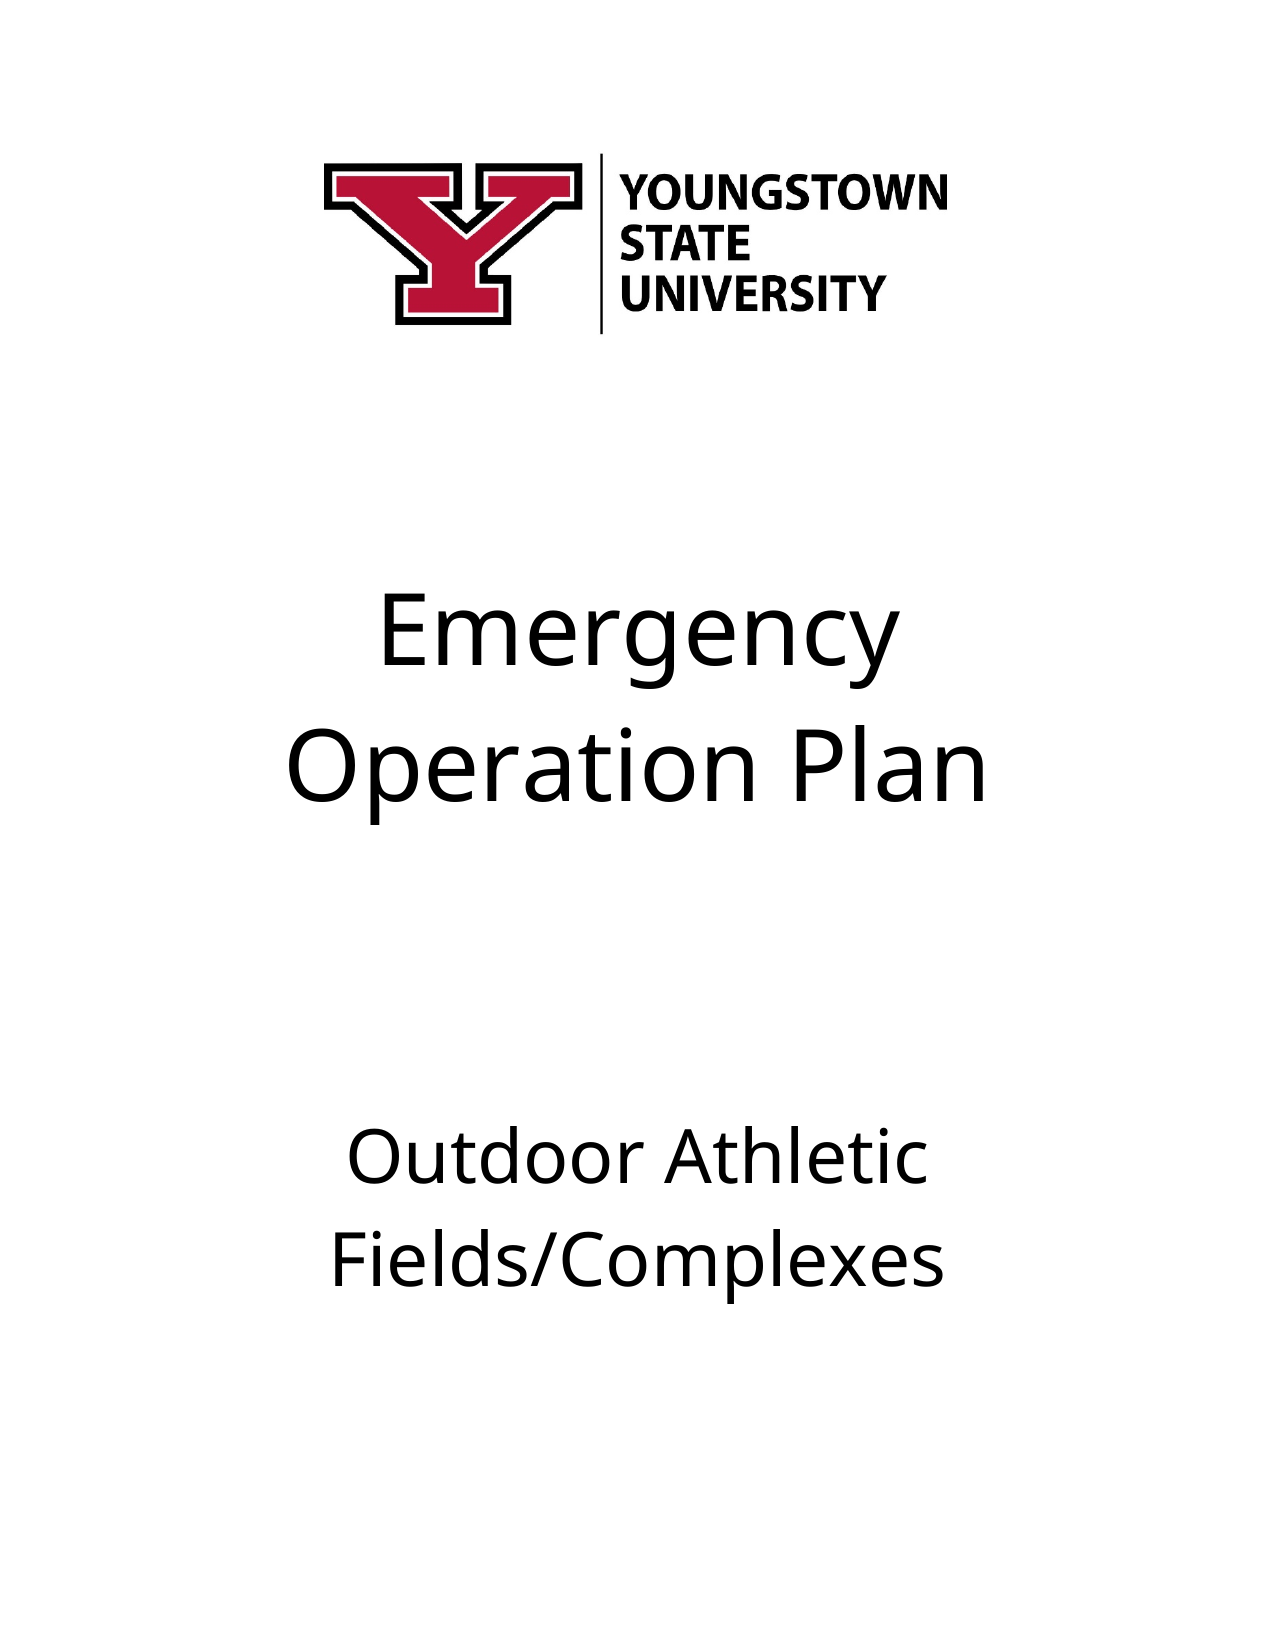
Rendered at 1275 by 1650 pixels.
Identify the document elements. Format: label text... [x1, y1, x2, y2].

picture [324, 150, 952, 357]
text Emergency [150, 559, 1125, 695]
text Fields/Complexes [150, 1206, 1125, 1308]
text Outdoor Athletic [150, 1104, 1125, 1206]
text Operation Plan [150, 695, 1125, 831]
